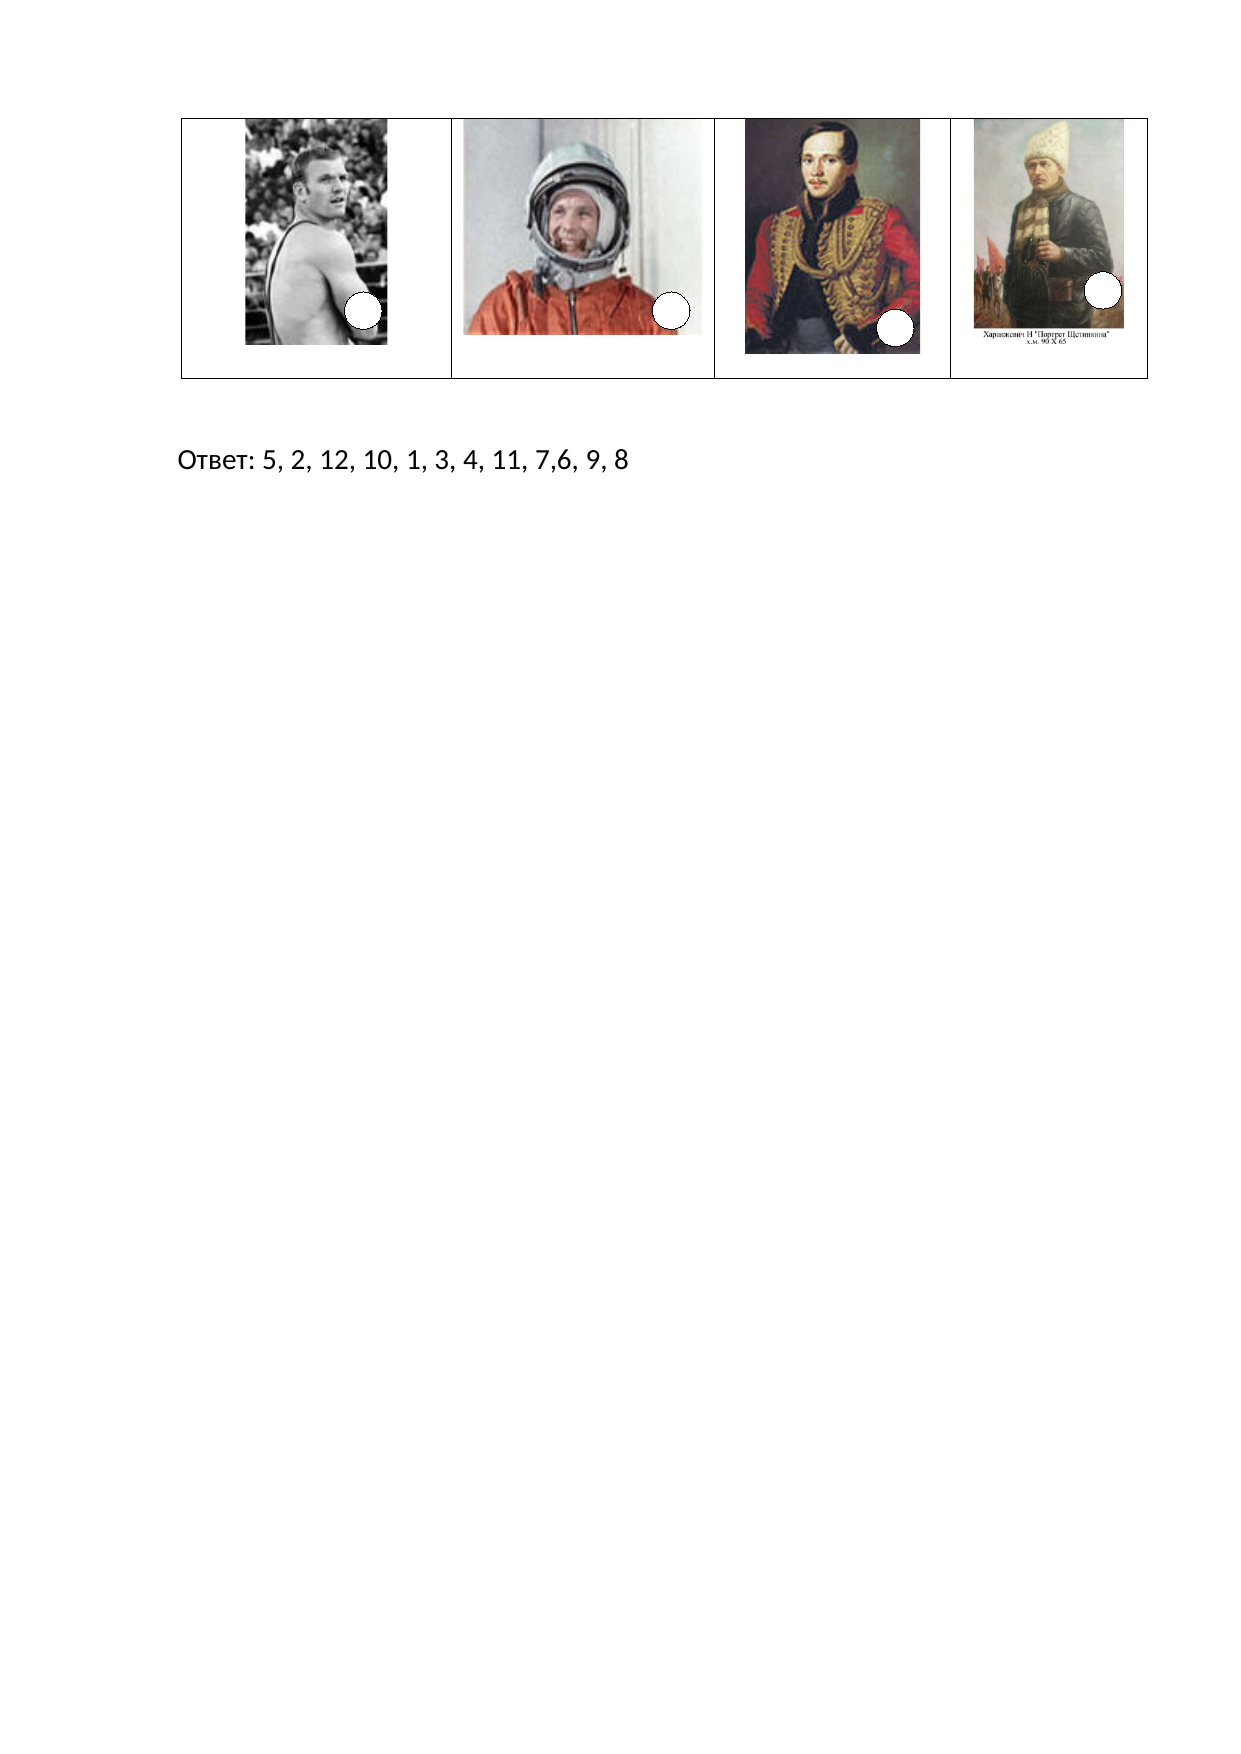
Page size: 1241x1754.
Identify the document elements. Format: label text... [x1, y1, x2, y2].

text Ответ: 5, 2, 12, 10, 1, 3, 4, 11, 7,6, 9, 8 [177, 441, 1152, 477]
picture [463, 119, 703, 335]
table_cell [715, 119, 950, 378]
picture [745, 119, 921, 354]
picture [245, 119, 388, 345]
table_cell [951, 119, 1147, 378]
picture [973, 119, 1124, 348]
table_cell [182, 119, 451, 378]
table_cell [452, 119, 714, 378]
